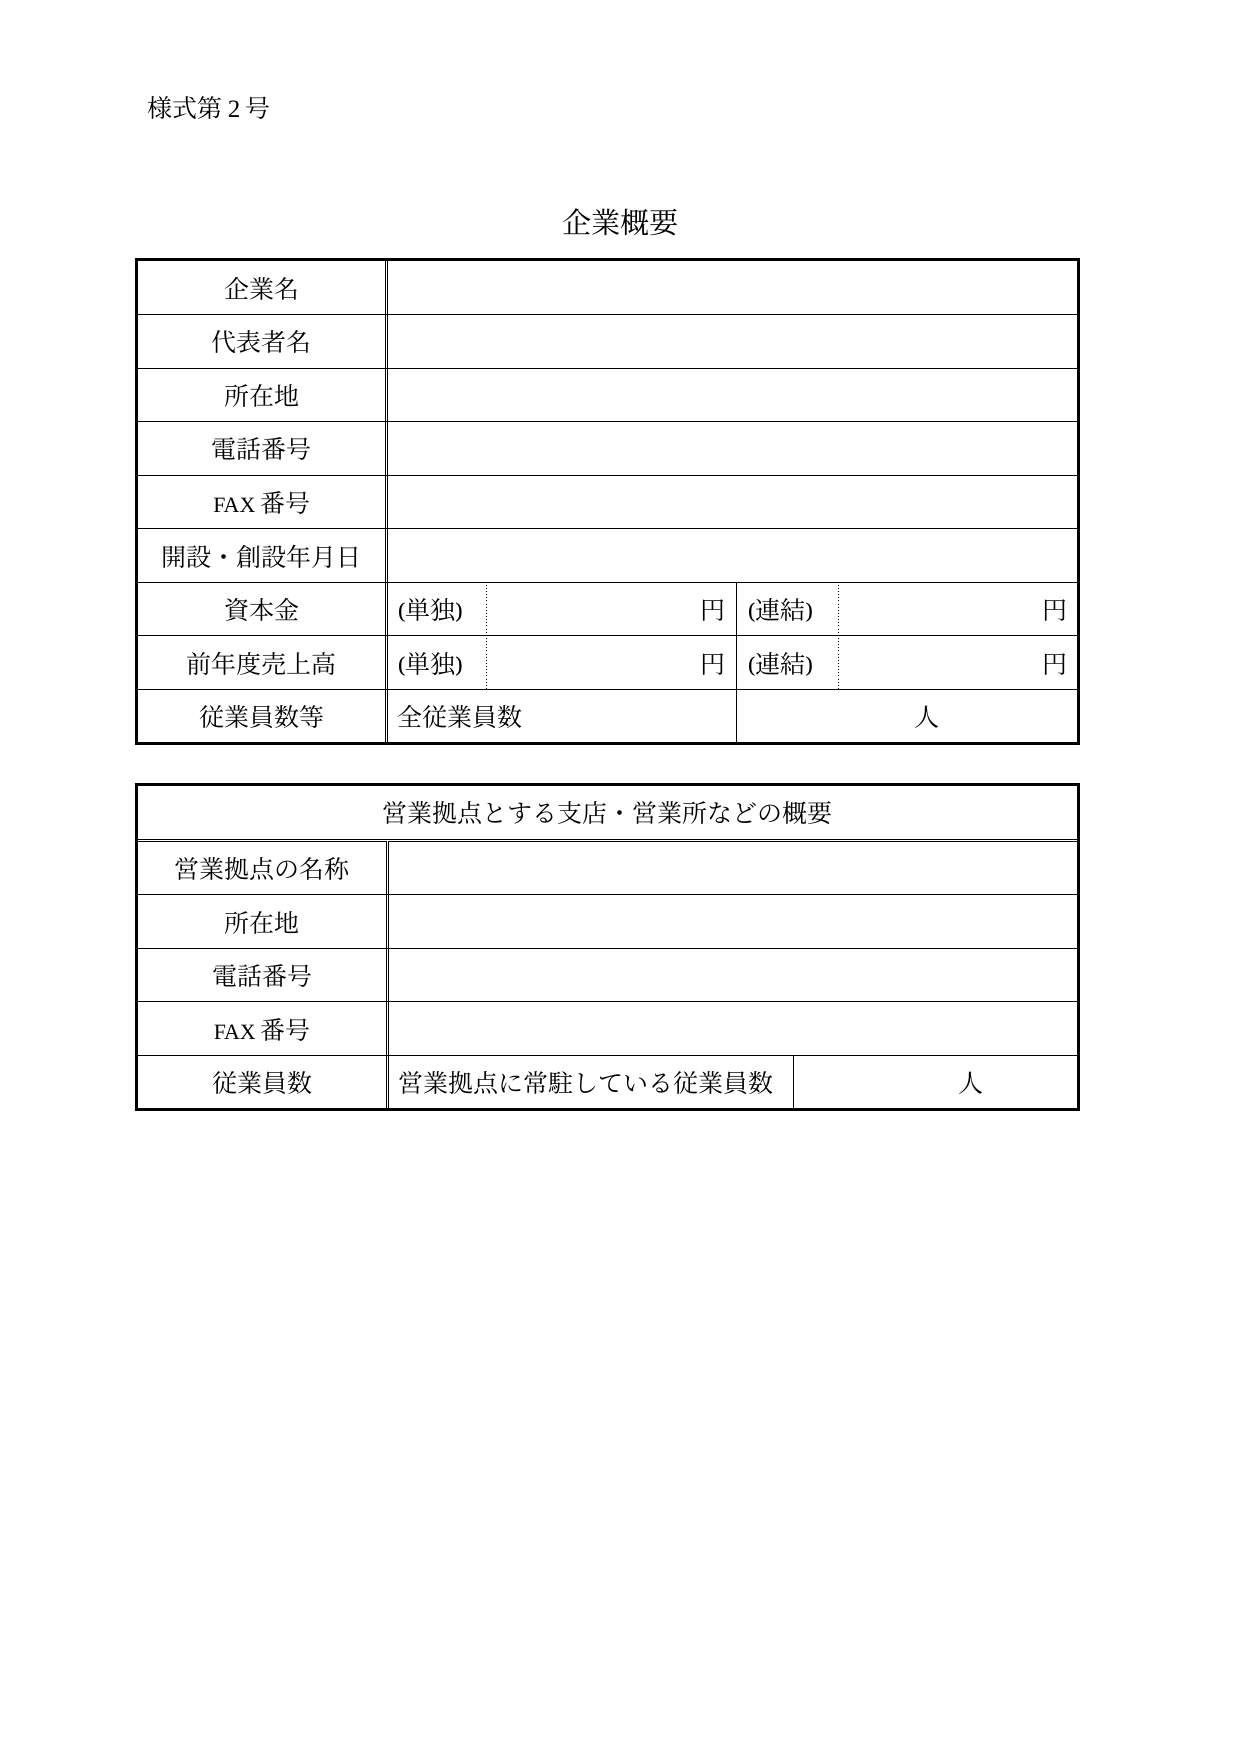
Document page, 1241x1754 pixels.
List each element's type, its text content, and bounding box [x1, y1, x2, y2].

table_cell [794, 1056, 947, 1108]
table_cell 円 [487, 583, 736, 635]
subtitle 企業概要 [148, 183, 1092, 258]
table_cell 営業拠点に常駐している従業員数 [389, 1056, 793, 1108]
table_cell [388, 476, 1077, 528]
table_cell 円 [838, 583, 1077, 635]
table_cell 営業拠点の名称 [138, 842, 386, 894]
table_cell 人 [903, 690, 1077, 742]
table_cell (連結) [737, 636, 838, 689]
table_cell 人 [947, 1056, 1077, 1108]
table_cell [389, 949, 1077, 1001]
table_cell FAX番号 [138, 1002, 386, 1055]
table_cell [388, 529, 1077, 582]
table_cell 円 [838, 636, 1077, 689]
table_cell (単独) [388, 636, 487, 689]
table_cell 全従業員数 [388, 690, 736, 742]
table_cell [388, 315, 1077, 367]
table_cell [389, 895, 1077, 948]
table_cell FAX番号 [138, 476, 385, 528]
table_header 企業名 [138, 261, 385, 314]
table_header 営業拠点とする支店・営業所などの概要 [138, 786, 1077, 838]
table_cell 従業員数 [138, 1056, 386, 1108]
table_cell 電話番号 [138, 949, 386, 1001]
table_cell [389, 1002, 1077, 1055]
table_cell 電話番号 [138, 422, 385, 474]
table_cell 資本金 [138, 583, 385, 635]
table_cell [389, 842, 1077, 894]
table_cell 円 [487, 636, 736, 689]
table_cell 従業員数等 [138, 690, 385, 742]
table_cell (連結) [737, 583, 838, 635]
table_header [388, 261, 1077, 314]
table_cell (単独) [388, 583, 487, 635]
table_cell [388, 422, 1077, 474]
table_cell [737, 690, 903, 742]
table_cell 所在地 [138, 369, 385, 421]
table_cell 代表者名 [138, 315, 385, 367]
table_cell 所在地 [138, 895, 386, 948]
table_cell [388, 369, 1077, 421]
table_cell 開設・創設年月日 [138, 529, 385, 582]
table_cell 前年度売上高 [138, 636, 385, 689]
